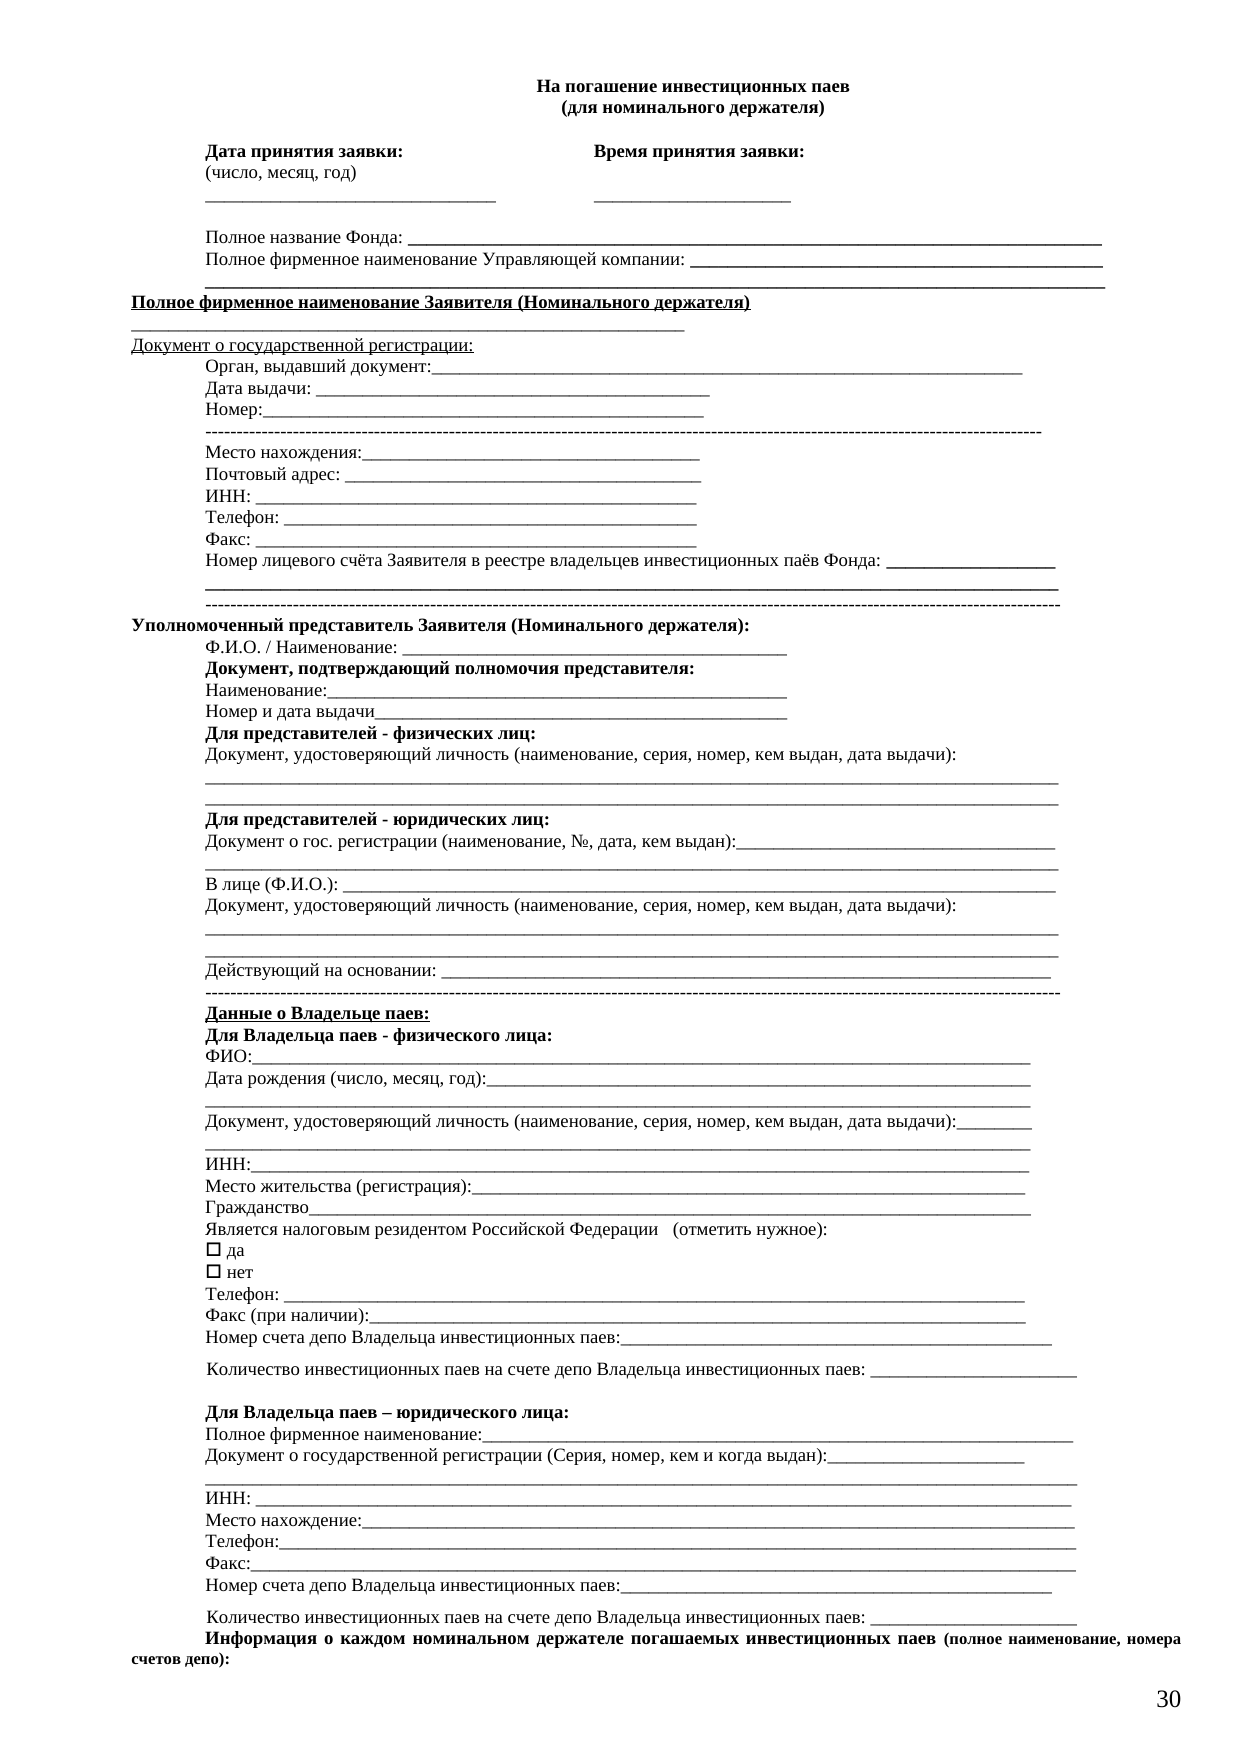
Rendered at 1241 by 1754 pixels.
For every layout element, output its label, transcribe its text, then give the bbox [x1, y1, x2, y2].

text Телефон: ____________________________________________ [131, 506, 1181, 528]
text В лице (Ф.И.О.): ____________________________________________________________________________ [131, 873, 1181, 894]
text Для представителей - физических лиц: [131, 722, 1181, 743]
text Факс:________________________________________________________________________________________ [131, 1552, 1181, 1573]
text ___________________________________________________________________________________________ [131, 851, 1181, 873]
text Факс (при наличии):______________________________________________________________________ [131, 1304, 1181, 1326]
text Гражданство_____________________________________________________________________________ [131, 1196, 1181, 1218]
text Номер счета депо Владельца инвестиционных паев:______________________________________________ [131, 1326, 1181, 1347]
subtitle Документ о государственной регистрации: [131, 334, 1181, 355]
text Документ, удостоверяющий личность (наименование, серия, номер, кем выдан, дата выдачи): [131, 894, 1181, 916]
subtitle ___________________________________________________________ [131, 312, 1181, 334]
text ___________________________________________________________________________________________ [131, 786, 1181, 808]
text ----------------------------------------------------------------------------------------------------------------------------------------- [131, 981, 1181, 1002]
text (число, месяц, год) [131, 161, 1181, 183]
text ___________________________________________________________________________________________ [131, 916, 1181, 937]
text Действующий на основании: _________________________________________________________________ [131, 959, 1181, 981]
text Факс: _______________________________________________ [131, 528, 1181, 549]
text Номер счета депо Владельца инвестиционных паев:______________________________________________ [131, 1573, 1181, 1595]
text ИНН: _______________________________________________ [131, 484, 1181, 506]
text (для номинального держателя) [131, 96, 1181, 118]
text Наименование:_________________________________________________ [131, 679, 1181, 700]
text Орган, выдавший документ:_______________________________________________________________ [131, 355, 1181, 377]
text Номер:_______________________________________________ [131, 398, 1181, 420]
text Телефон:_____________________________________________________________________________________ [131, 1530, 1181, 1552]
text ___________________________________________________________________________________________ [131, 937, 1181, 959]
text Документ, подтверждающий полномочия представителя: [131, 657, 1181, 679]
text Полное название Фонда: __________________________________________________________________________ [131, 226, 1181, 247]
text нет [131, 1261, 1181, 1282]
text Для Владельца паев – юридического лица: [131, 1401, 1181, 1422]
subtitle Уполномоченный представитель Заявителя (Номинального держателя): [131, 614, 1181, 636]
text ИНН:___________________________________________________________________________________ [131, 1153, 1181, 1174]
text ___________________________________________________________________________________________ [131, 765, 1181, 786]
text Номер лицевого счёта Заявителя в реестре владельцев инвестиционных паёв Фонда: __________________ [131, 549, 1181, 571]
text Количество инвестиционных паев на счете депо Владельца инвестиционных паев: ______________________ [131, 1358, 1181, 1379]
text Место нахождения:____________________________________ [131, 441, 1181, 463]
text -------------------------------------------------------------------------------------------------------------------------------------- [131, 420, 1181, 441]
text Документ о гос. регистрации (наименование, №, дата, кем выдан):__________________________________ [131, 829, 1181, 851]
text Место нахождение:____________________________________________________________________________ [131, 1509, 1181, 1530]
text Место жительства (регистрация):___________________________________________________________ [131, 1174, 1181, 1196]
text Телефон: _______________________________________________________________________________ [131, 1282, 1181, 1304]
text Для Владельца паев - физического лица: [131, 1024, 1181, 1045]
text Документ, удостоверяющий личность (наименование, серия, номер, кем выдан, дата выдачи):________ [131, 1110, 1181, 1131]
text Документ, удостоверяющий личность (наименование, серия, номер, кем выдан, дата выдачи): [131, 743, 1181, 765]
text Дата рождения (число, месяц, год):__________________________________________________________ [131, 1067, 1181, 1088]
text Документ о государственной регистрации (Серия, номер, кем и когда выдан):_____________________ [131, 1444, 1181, 1466]
text На погашение инвестиционных паев [131, 75, 1181, 96]
subtitle ________________________________________________________________________________________________ [131, 269, 1181, 291]
text _____________________________________________________________________________________________ [131, 1466, 1181, 1487]
text ___________________________________________________________________________________________ [131, 571, 1181, 592]
text Количество инвестиционных паев на счете депо Владельца инвестиционных паев: ______________________ [131, 1606, 1181, 1627]
subtitle Информация о каждом номинальном держателе погашаемых инвестиционных паев (полное наименование, номера счетов депо): [131, 1627, 1181, 1668]
text Ф.И.О. / Наименование: _________________________________________ [131, 636, 1181, 657]
text Является налоговым резидентом Российской Федерации (отметить нужное): [131, 1218, 1181, 1239]
text Полное фирменное наименование:_______________________________________________________________ [131, 1422, 1181, 1444]
text Дата принятия заявки: Время принятия заявки: [131, 139, 1181, 161]
text Данные о Владельце паев: [131, 1002, 1181, 1024]
text Почтовый адрес: ______________________________________ [131, 463, 1181, 484]
text ИНН: _______________________________________________________________________________________ [131, 1487, 1181, 1509]
text Номер и дата выдачи____________________________________________ [131, 700, 1181, 722]
text да [131, 1239, 1181, 1261]
text ----------------------------------------------------------------------------------------------------------------------------------------- [131, 592, 1181, 614]
text ФИО:___________________________________________________________________________________ [131, 1045, 1181, 1067]
subtitle Полное фирменное наименование Заявителя (Номинального держателя) [131, 291, 1181, 312]
text Для представителей - юридических лиц: [131, 808, 1181, 829]
text Дата выдачи: __________________________________________ [131, 377, 1181, 398]
text ________________________________________________________________________________________ [131, 1088, 1181, 1110]
text ________________________________________________________________________________________ [131, 1131, 1181, 1153]
text Полное фирменное наименование Управляющей компании: ____________________________________________ [131, 247, 1181, 269]
text _______________________________ _____________________ [131, 183, 1181, 204]
